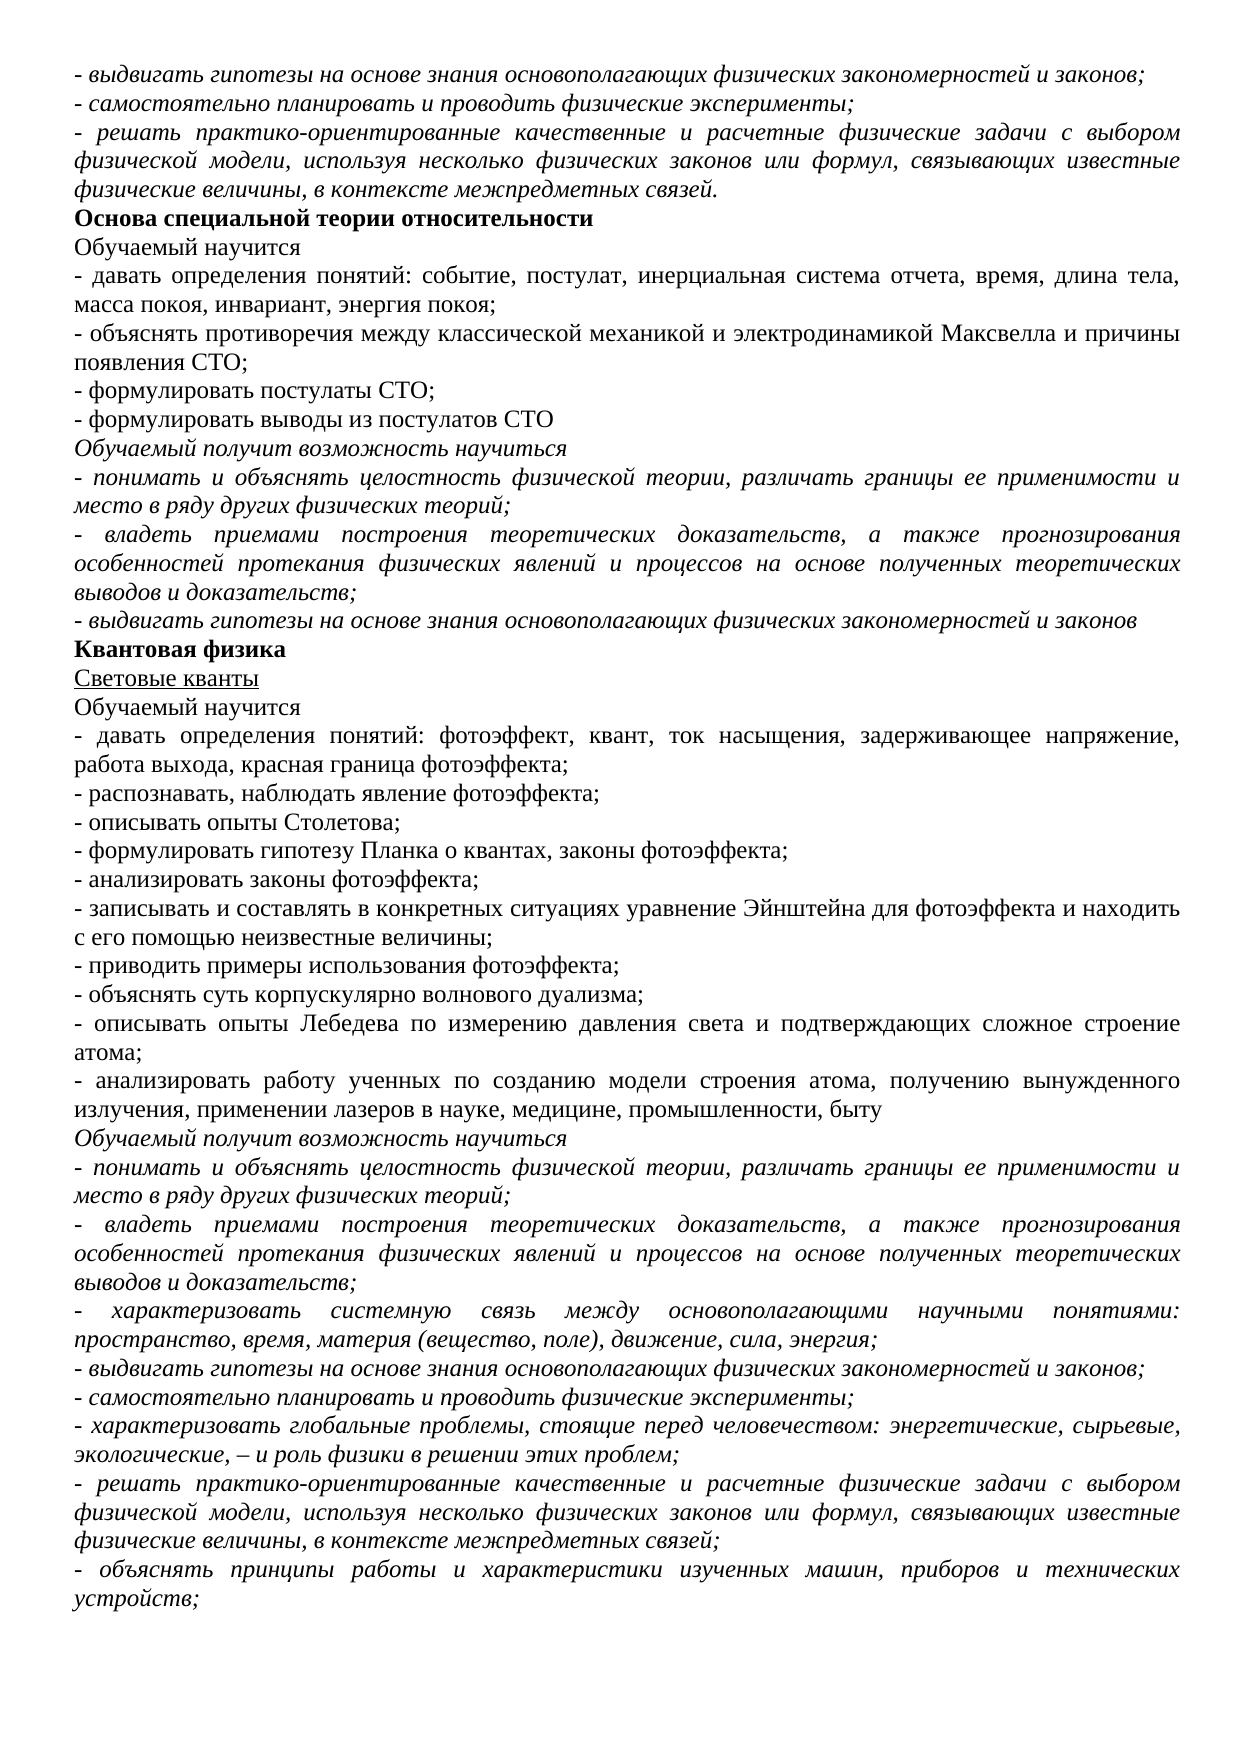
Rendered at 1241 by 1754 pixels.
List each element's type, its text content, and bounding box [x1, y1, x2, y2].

text - объяснять противоречия между классической механикой и электродинамикой Максвелла и причины появления СТО; [74, 318, 1181, 375]
list - самостоятельно планировать и проводить физические эксперименты; [74, 88, 1181, 117]
text - описывать опыты Столетова; [74, 807, 1181, 835]
list Световые кванты [74, 663, 1181, 692]
list Обучаемый получит возможность научиться [74, 1123, 1181, 1152]
list - формулировать выводы из постулатов СТО [74, 404, 1181, 433]
text - описывать опыты Лебедева по измерению давления света и подтверждающих сложное строение атома; [74, 1008, 1181, 1065]
text - формулировать гипотезу Планка о квантах, законы фотоэффекта; [74, 835, 1181, 864]
text - объяснять суть корпускулярно волнового дуализма; [74, 979, 1181, 1008]
list - решать практико-ориентированные качественные и расчетные физические задачи с выбором физической модели, используя несколько физических законов или формул, связывающих известные физические величины, в контексте межпредметных связей; [74, 1468, 1181, 1554]
list - выдвигать гипотезы на основе знания основополагающих физических закономерностей и законов [74, 605, 1181, 634]
text - записывать и составлять в конкретных ситуациях уравнение Эйнштейна для фотоэффекта и находить с его помощью неизвестные величины; [74, 893, 1181, 950]
text - приводить примеры использования фотоэффекта; [74, 950, 1181, 979]
list - понимать и объяснять целостность физической теории, различать границы ее применимости и место в ряду других физических теорий; [74, 1152, 1181, 1209]
list - выдвигать гипотезы на основе знания основополагающих физических закономерностей и законов; [74, 59, 1181, 88]
text - анализировать законы фотоэффекта; [74, 864, 1181, 893]
list - характеризовать системную связь между основополагающими научными понятиями: пространство, время, материя (вещество, поле), движение, сила, энергия; [74, 1295, 1181, 1353]
list - объяснять принципы работы и характеристики изученных машин, приборов и технических устройств; [74, 1554, 1181, 1612]
list - самостоятельно планировать и проводить физические эксперименты; [74, 1382, 1181, 1410]
list Обучаемый получит возможность научиться [74, 433, 1181, 462]
list - понимать и объяснять целостность физической теории, различать границы ее применимости и место в ряду других физических теорий; [74, 462, 1181, 519]
text - давать определения понятий: событие, постулат, инерциальная система отчета, время, длина тела, масса покоя, инвариант, энергия покоя; [74, 260, 1181, 318]
list Обучаемый научится [74, 232, 1181, 260]
text - формулировать постулаты СТО; [74, 375, 1181, 404]
text Квантовая физика [74, 634, 1181, 663]
text - давать определения понятий: фотоэффект, квант, ток насыщения, задерживающее напряжение, работа выхода, красная граница фотоэффекта; [74, 720, 1181, 778]
text - распознавать, наблюдать явление фотоэффекта; [74, 778, 1181, 807]
list Обучаемый научится [74, 692, 1181, 720]
list - решать практико-ориентированные качественные и расчетные физические задачи с выбором физической модели, используя несколько физических законов или формул, связывающих известные физические величины, в контексте межпредметных связей. [74, 117, 1181, 203]
list - анализировать работу ученных по созданию модели строения атома, получению вынужденного излучения, применении лазеров в науке, медицине, промышленности, быту [74, 1065, 1181, 1123]
list Основа специальной теории относительности [74, 203, 1181, 232]
list - выдвигать гипотезы на основе знания основополагающих физических закономерностей и законов; [74, 1353, 1181, 1382]
list - характеризовать глобальные проблемы, стоящие перед человечеством: энергетические, сырьевые, экологические, – и роль физики в решении этих проблем; [74, 1410, 1181, 1468]
